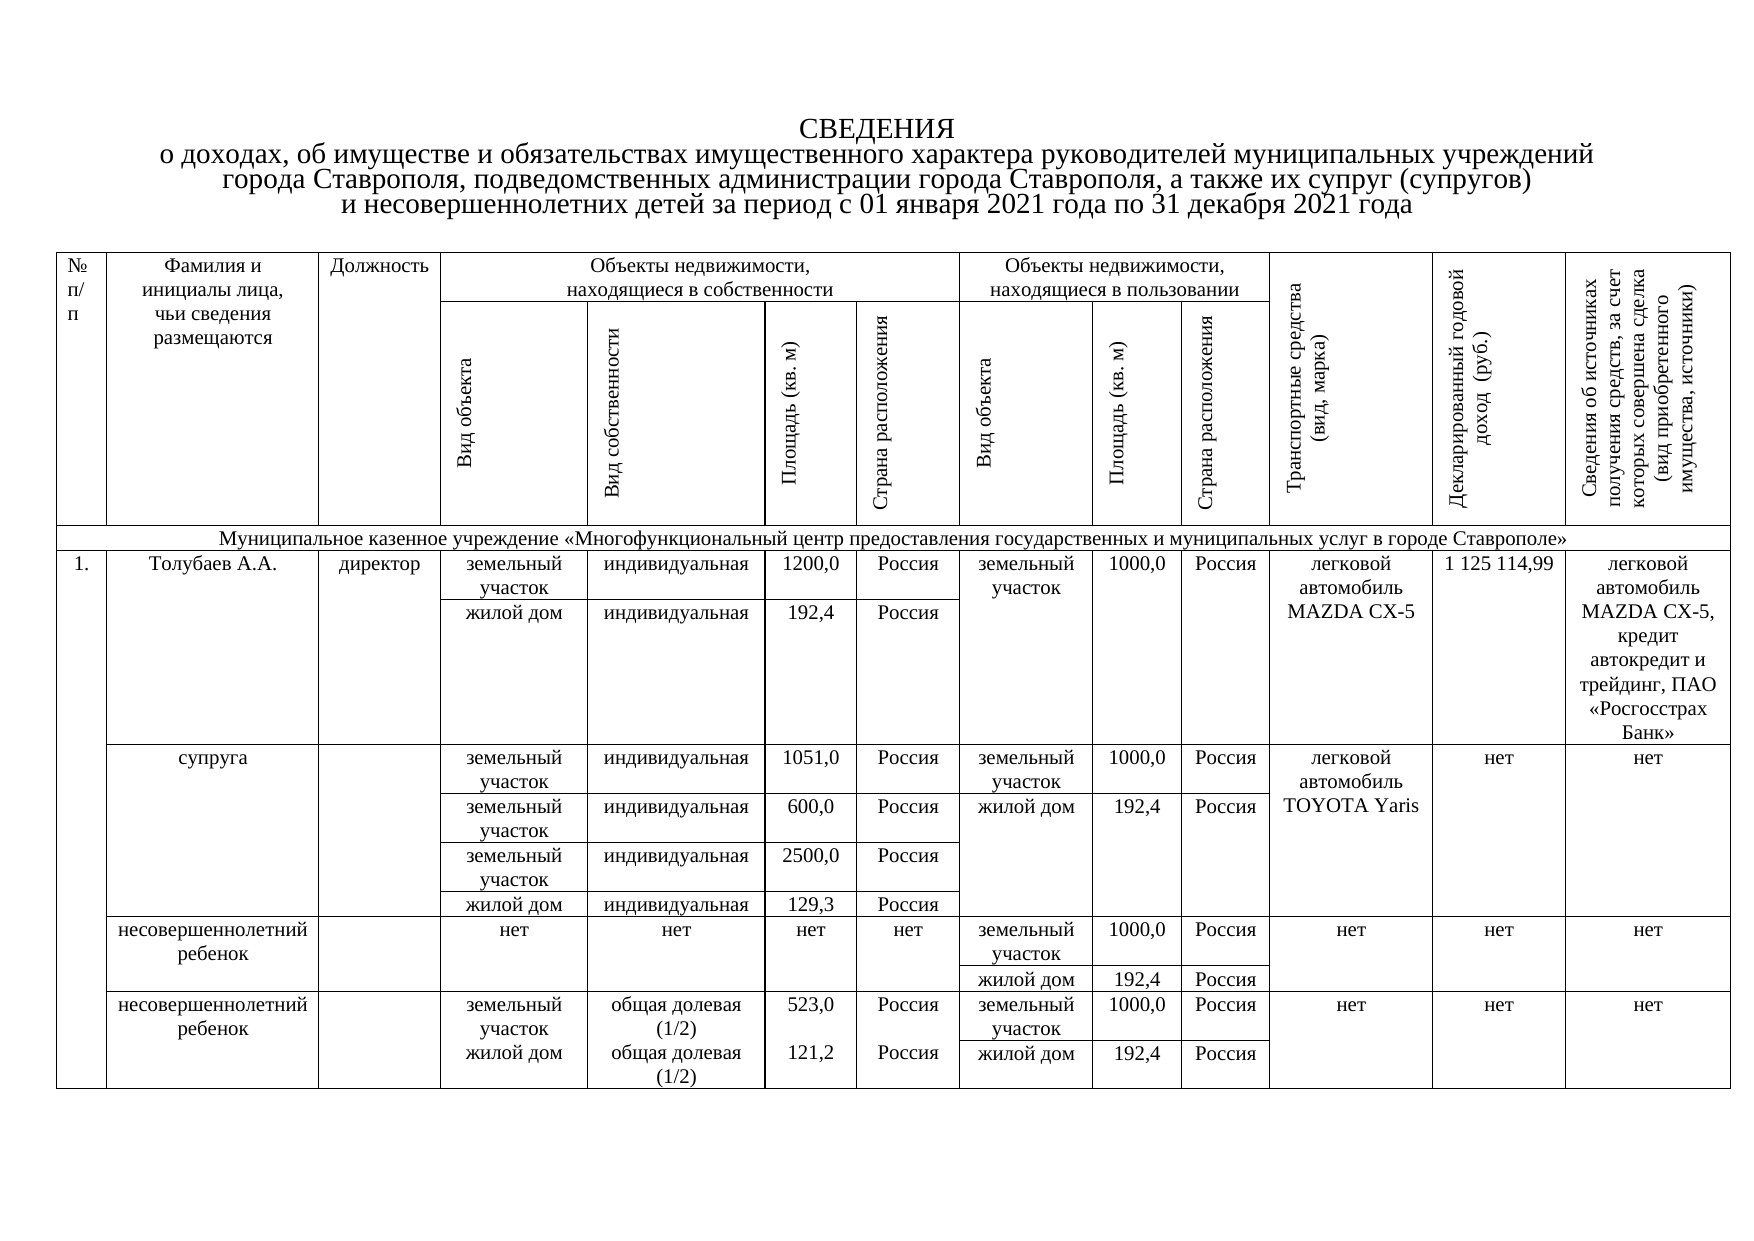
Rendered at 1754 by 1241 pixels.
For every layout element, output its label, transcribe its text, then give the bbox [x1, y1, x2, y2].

table_header Объекты недвижимости, находящиеся в пользовании [960, 253, 1269, 301]
table_cell Россия [1182, 794, 1269, 916]
table_cell [319, 917, 440, 991]
table_cell 192,4 [1093, 966, 1181, 991]
table_cell несовершеннолетний ребенок [107, 992, 318, 1088]
table_cell Площадь (кв. м) [1093, 302, 1181, 525]
table_header Должность [319, 253, 440, 525]
table_cell 129,3 [766, 892, 856, 916]
table_cell 192,4 [1093, 1041, 1181, 1088]
table_cell нет [1433, 745, 1565, 916]
table_cell нет [1433, 917, 1565, 991]
table_cell Россия Россия [857, 992, 959, 1088]
table_cell жилой дом [960, 966, 1092, 991]
table_cell легковой автомобиль MAZDA CX-5 [1270, 551, 1432, 744]
table_cell земельный участок [441, 794, 587, 842]
table_cell Толубаев А.А. [107, 551, 318, 744]
table_cell легковой автомобиль TOYOTA Yaris [1270, 745, 1432, 916]
table_cell земельный участок жилой дом [441, 992, 587, 1088]
table_cell [319, 992, 440, 1088]
table_cell нет [1566, 745, 1730, 916]
table_cell индивидуальная [588, 843, 764, 891]
table_header № п/п [57, 253, 106, 525]
table_cell Вид объекта [441, 302, 587, 525]
table_cell 600,0 [766, 794, 856, 842]
table_cell земельный участок [441, 551, 587, 599]
table_cell индивидуальная [588, 600, 764, 744]
table_header Транспортные средства (вид, марка) [1270, 253, 1432, 525]
table_cell Россия [1182, 966, 1269, 991]
table_cell 192,4 [1093, 794, 1181, 916]
table_cell 1000,0 [1093, 992, 1181, 1040]
table_cell Россия [857, 843, 959, 891]
table_cell индивидуальная [588, 892, 764, 916]
table_cell 1051,0 [766, 745, 856, 793]
table_header Фамилия и инициалы лица, чьи сведения размещаются [107, 253, 318, 525]
table_cell индивидуальная [588, 794, 764, 842]
table_cell Муниципальное казенное учреждение «Многофункциональный центр предоставления государственных и муниципальных услуг в городе Ставрополе» [57, 526, 1730, 550]
table_cell Россия [1182, 745, 1269, 793]
table_cell жилой дом [441, 892, 587, 916]
table_cell легковой автомобиль MAZDA CX-5, кредит автокредит и трейдинг, ПАО «Росгосстрах Банк» [1566, 551, 1730, 744]
table_cell Россия [857, 551, 959, 599]
table_cell жилой дом [960, 794, 1092, 916]
table_cell супруга [107, 745, 318, 916]
table_cell 1. [57, 551, 106, 1088]
table_cell 1000,0 [1093, 551, 1181, 744]
table_cell нет [766, 917, 856, 991]
table_cell Россия [857, 794, 959, 842]
table_cell 1 125 114,99 [1433, 551, 1565, 744]
table_cell нет [857, 917, 959, 991]
table_cell Страна расположения [857, 302, 959, 525]
table_cell земельный участок [960, 917, 1092, 965]
table_cell Россия [857, 892, 959, 916]
table_cell Россия [1182, 551, 1269, 744]
text СВЕДЕНИЯ [118, 118, 1636, 143]
text и несовершеннолетних детей за период с 01 января 2021 года по 31 декабря 2021 года [118, 193, 1636, 218]
table_cell земельный участок [960, 745, 1092, 793]
table_cell 523,0 121,2 [766, 992, 856, 1088]
table_cell 1000,0 [1093, 917, 1181, 965]
table_cell общая долевая (1/2) общая долевая (1/2) [588, 992, 764, 1088]
table_cell земельный участок [960, 551, 1092, 744]
table_header Декларированный годовой доход (руб.) [1433, 253, 1565, 525]
table_cell Россия [1182, 1041, 1269, 1088]
text о доходах, об имуществе и обязательствах имущественного характера руководителей муниципальных учреждений города Ставрополя, подведомственных администрации города Ставрополя, а также их супруг (супругов) [118, 143, 1636, 193]
table_cell индивидуальная [588, 551, 764, 599]
table_cell нет [1566, 992, 1730, 1088]
table_cell Россия [857, 600, 959, 744]
table_cell Площадь (кв. м) [766, 302, 856, 525]
table_header Объекты недвижимости, находящиеся в собственности [441, 253, 959, 301]
table_cell Страна расположения [1182, 302, 1269, 525]
table_cell Россия [1182, 917, 1269, 965]
table_cell жилой дом [960, 1041, 1092, 1088]
table_header Сведения об источниках получения средств, за счет которых совершена сделка (вид приобретенного имущества, источники) [1566, 253, 1730, 525]
table_cell 192,4 [766, 600, 856, 744]
table_cell индивидуальная [588, 745, 764, 793]
table_cell 2500,0 [766, 843, 856, 891]
table_cell Россия [857, 745, 959, 793]
table_cell нет [1566, 917, 1730, 991]
table_cell 1200,0 [766, 551, 856, 599]
table_cell жилой дом [441, 600, 587, 744]
table_cell Россия [1182, 992, 1269, 1040]
table_cell Вид собственности [588, 302, 764, 525]
table_cell [319, 745, 440, 916]
table_cell нет [1270, 992, 1432, 1088]
table_cell нет [1270, 917, 1432, 991]
table_cell земельный участок [960, 992, 1092, 1040]
table_cell нет [1433, 992, 1565, 1088]
table_cell нет [441, 917, 587, 991]
table_cell нет [588, 917, 764, 991]
table_cell 1000,0 [1093, 745, 1181, 793]
table_cell несовершеннолетний ребенок [107, 917, 318, 991]
table_cell земельный участок [441, 843, 587, 891]
table_cell земельный участок [441, 745, 587, 793]
table_cell Вид объекта [960, 302, 1092, 525]
table_cell директор [319, 551, 440, 744]
